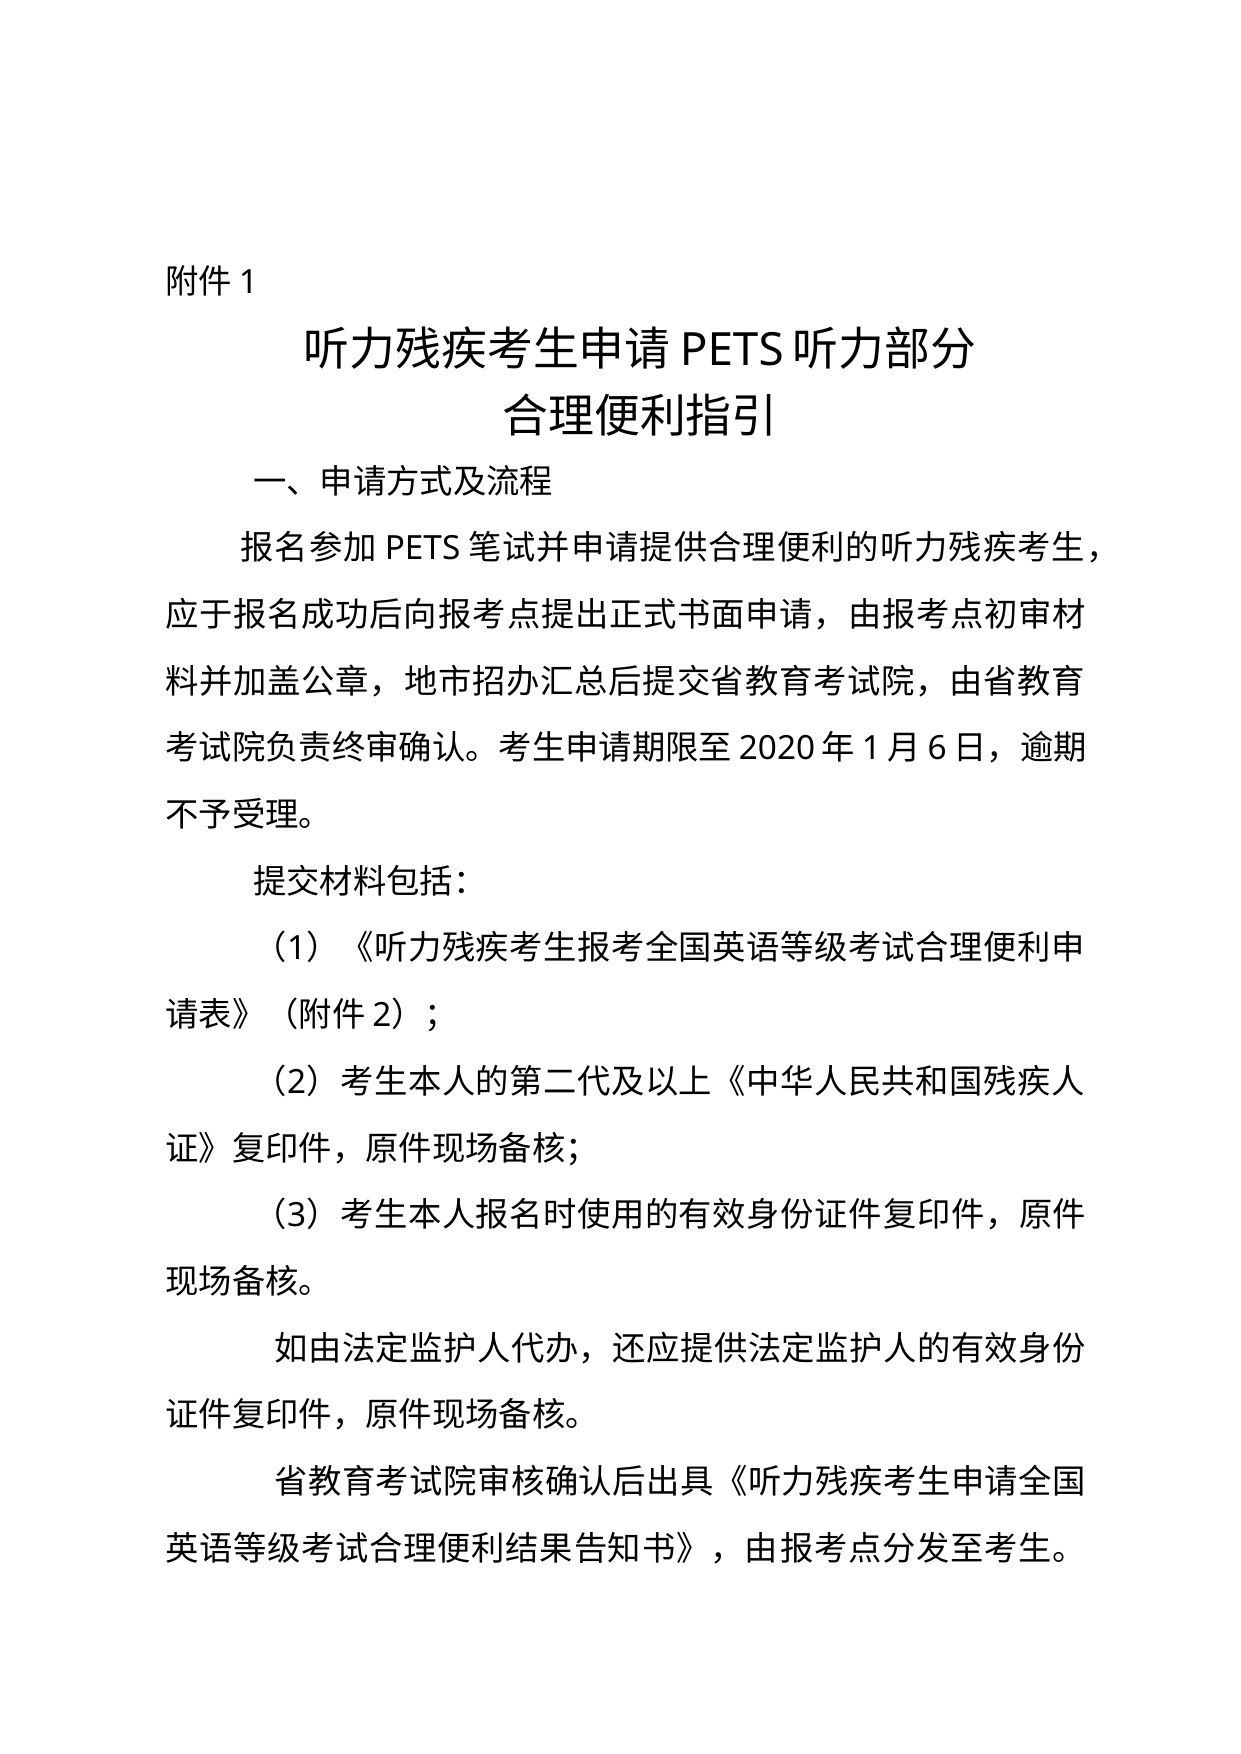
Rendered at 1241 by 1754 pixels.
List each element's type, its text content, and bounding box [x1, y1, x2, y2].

text 如由法定监护人代办，还应提供法定监护人的有效身份证件复印件，原件现场备核。 [165, 1312, 1087, 1445]
text 报名参加PETS笔试并申请提供合理便利的听力残疾考生，应于报名成功后向报考点提出正式书面申请，由报考点初审材料并加盖公章，地市招办汇总后提交省教育考试院，由省教育考试院负责终审确认。考生申请期限至2020年1月6日，逾期不予受理。 [165, 512, 1087, 845]
text 一、申请方式及流程 [165, 445, 1087, 512]
text 合理便利指引 [92, 379, 1087, 445]
text （2）考生本人的第二代及以上《中华人民共和国残疾人证》复印件，原件现场备核； [165, 1045, 1087, 1179]
text （1）《听力残疾考生报考全国英语等级考试合理便利申请表》（附件2）； [165, 912, 1087, 1045]
text 附件1 [92, 245, 1087, 312]
text 提交材料包括： [165, 845, 1087, 912]
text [165, 1445, 1087, 1579]
text （3）考生本人报名时使用的有效身份证件复印件，原件现场备核。 [165, 1179, 1087, 1312]
text 听力残疾考生申请PETS听力部分 [92, 312, 1087, 379]
